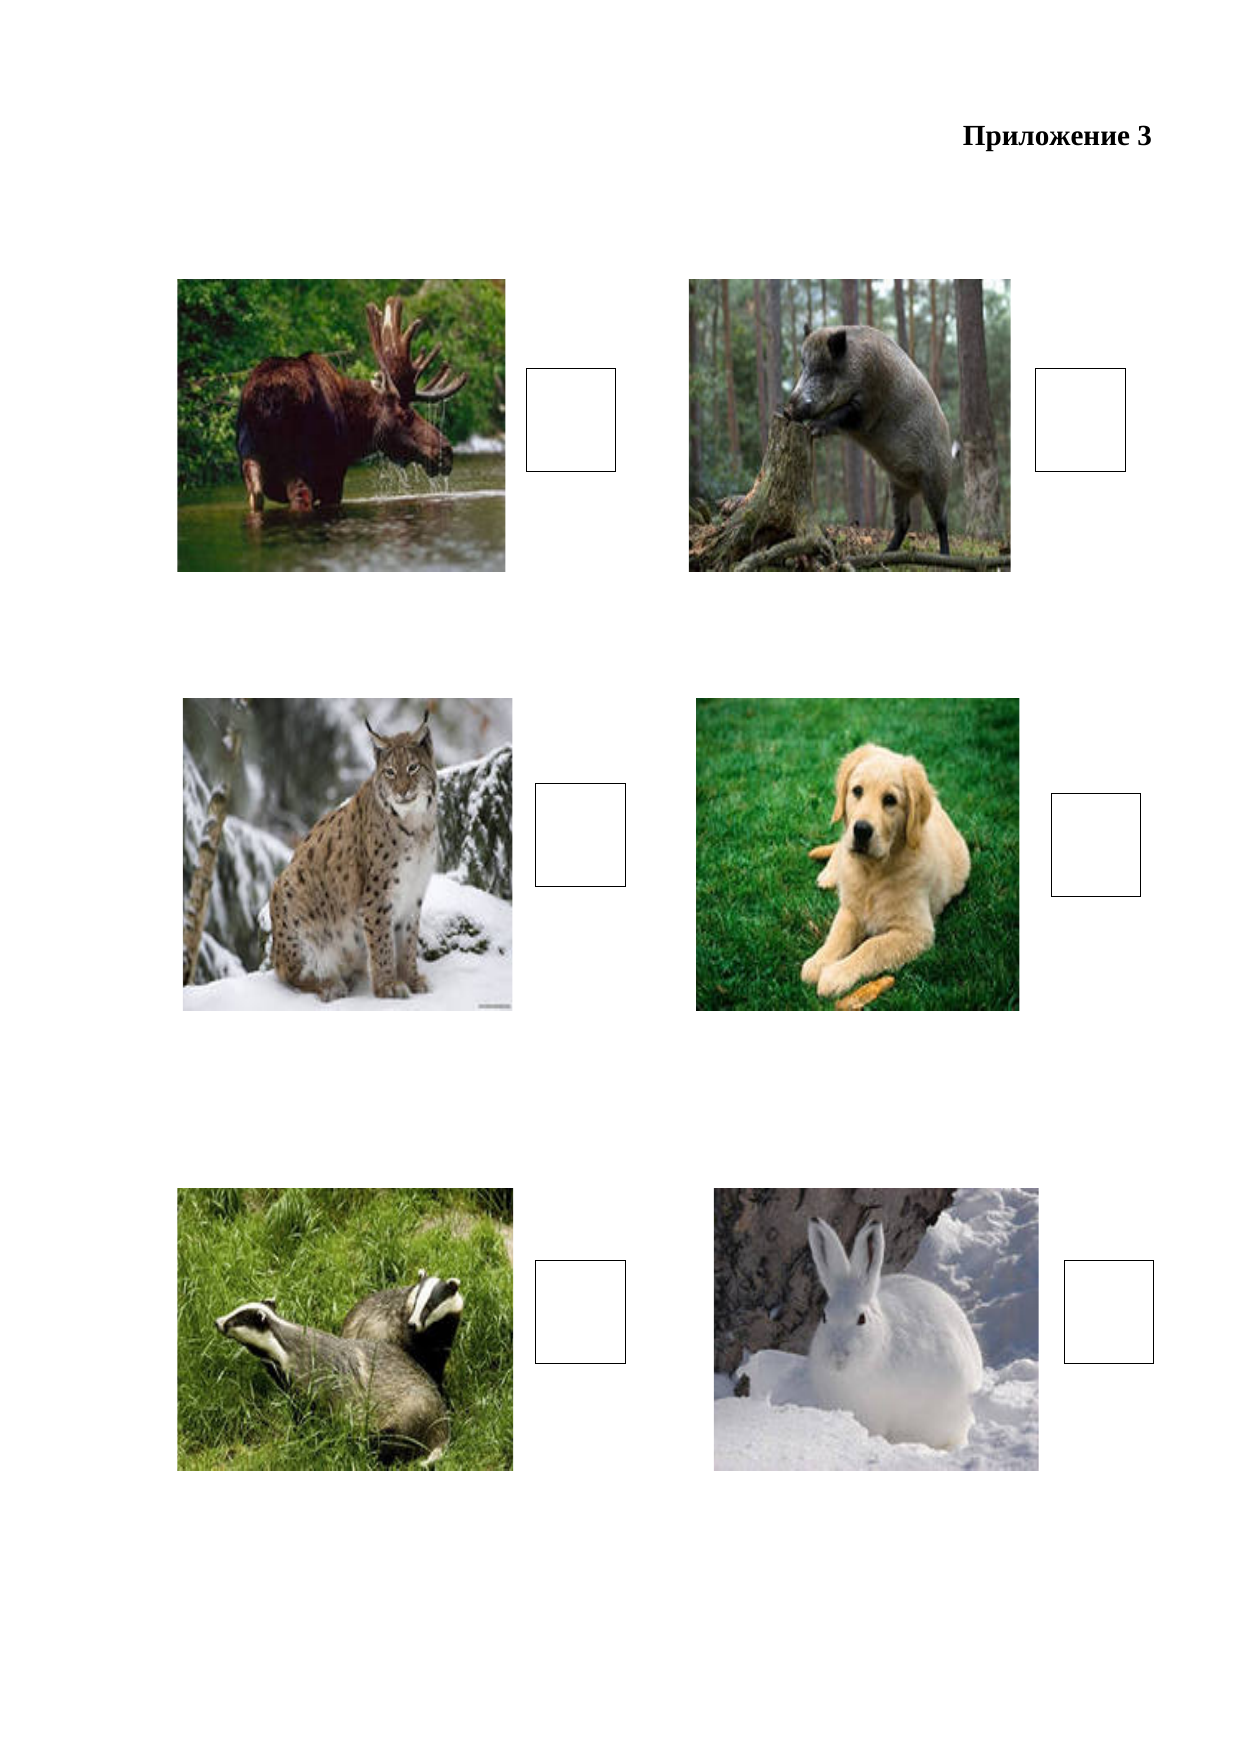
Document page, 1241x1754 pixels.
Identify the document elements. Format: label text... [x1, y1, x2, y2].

picture [688, 279, 1011, 572]
picture [696, 698, 1020, 1011]
picture [182, 698, 513, 1011]
text Приложение 3 [177, 118, 1152, 152]
picture [713, 1188, 1039, 1471]
picture [177, 1188, 514, 1471]
picture [177, 279, 506, 572]
